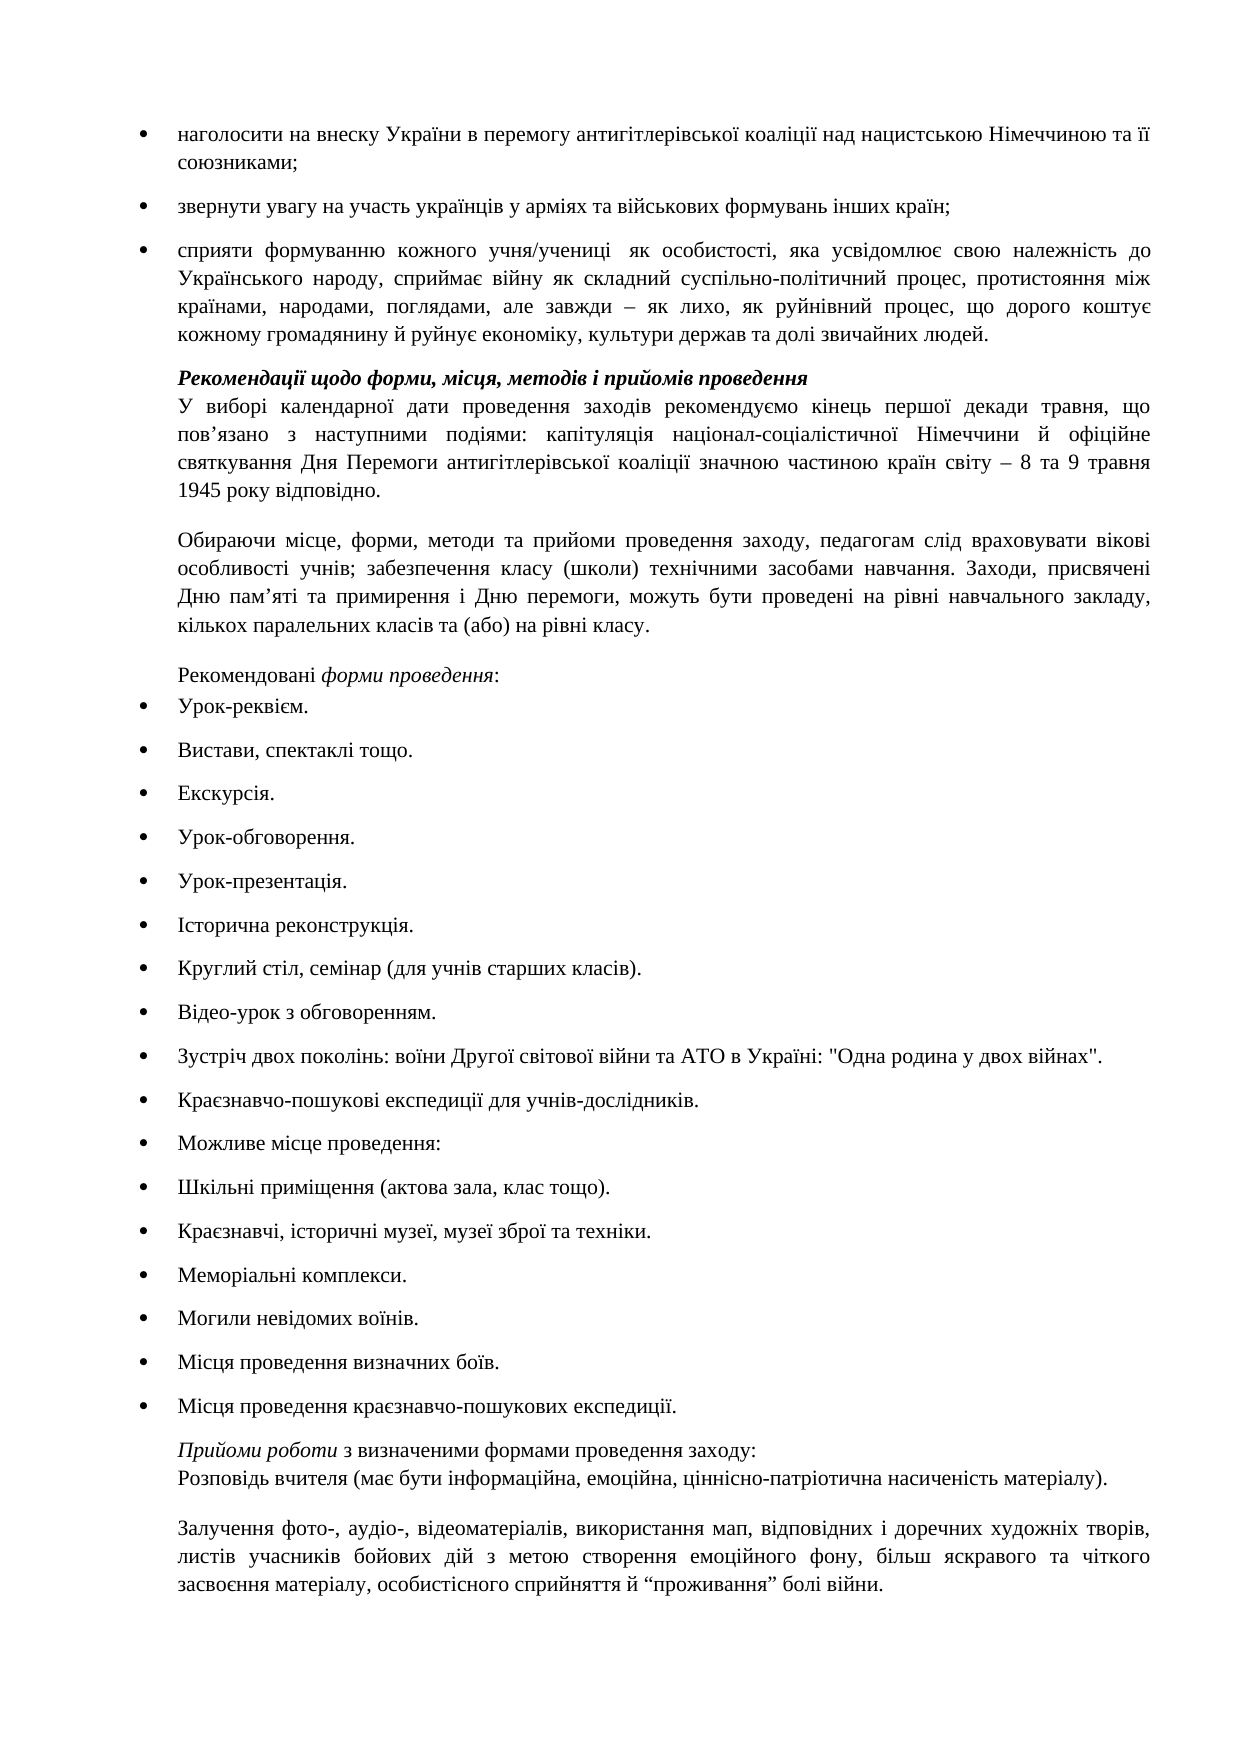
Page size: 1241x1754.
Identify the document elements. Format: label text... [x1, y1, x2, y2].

list Краєзнавчі, історичні музеї, музеї зброї та техніки. [140, 1215, 1152, 1243]
list сприяти формуванню кожного учня/учениці як особистості, яка усвідомлює свою належність до Українського народу, сприймає війну як складний суспільно-політичний процес, протистояння між країнами, народами, поглядами, але завжди – як лихо, як руйнівний процес, що дорого коштує кожному громадянину й руйнує економіку, культури держав та долі звичайних людей. [140, 234, 1152, 346]
list Зустріч двох поколінь: воїни Другої світової війни та АТО в Україні: "Одна родина у двох війнах". [140, 1040, 1152, 1068]
list Можливе місце проведення: [140, 1127, 1152, 1156]
list Шкільні приміщення (актова зала, клас тощо). [140, 1171, 1152, 1199]
list Меморіальні комплекси. [140, 1259, 1152, 1287]
text У виборі календарної дати проведення заходів рекомендуємо кінець першої декади травня, що пов’язано з наступними подіями: капітуляція націонал-соціалістичної Німеччини й офіційне святкування Дня Перемоги антигітлерівської коаліції значною частиною країн світу – 8 та 9 травня 1945 року відповідно. [177, 390, 1152, 502]
list Краєзнавчо-пошукові експедиції для учнів-дослідників. [140, 1084, 1152, 1112]
text Обираючи місце, форми, методи та прийоми проведення заходу, педагогам слід враховувати вікові особливості учнів; забезпечення класу (школи) технічними засобами навчання. Заходи, присвячені Дню пам’яті та примирення і Дню перемоги, можуть бути проведені на рівні навчального закладу, кількох паралельних класів та (або) на рівні класу. [177, 524, 1152, 637]
list Вистави, спектаклі тощо. [140, 734, 1152, 762]
text Рекомендації щодо форми, місця, методів і прийомів проведення [177, 362, 1152, 390]
list Екскурсія. [140, 777, 1152, 806]
list Місця проведення визначних боїв. [140, 1346, 1152, 1374]
text Рекомендовані форми проведення: [177, 659, 1152, 687]
list Урок-обговорення. [140, 821, 1152, 849]
text Прийоми роботи з визначеними формами проведення заходу: [177, 1434, 1152, 1462]
list Могили невідомих воїнів. [140, 1302, 1152, 1331]
text Розповідь вчителя (має бути інформаційна, емоційна, ціннісно-патріотична насиченість матеріалу). [177, 1462, 1152, 1490]
list Урок-презентація. [140, 865, 1152, 893]
list наголосити на внеску України в перемогу антигітлерівської коаліції над нацистською Німеччиною та її союзниками; [140, 118, 1152, 174]
list Круглий стіл, семінар (для учнів старших класів). [140, 952, 1152, 981]
list Відео-урок з обговоренням. [140, 996, 1152, 1024]
list Урок-реквієм. [140, 690, 1152, 718]
list Історична реконструкція. [140, 909, 1152, 937]
text Залучення фото-, аудіо-, відеоматеріалів, використання мап, відповідних і доречних художніх творів, листів учасників бойових дій з метою створення емоційного фону, більш яскравого та чіткого засвоєння матеріалу, особистісного сприйняття й “проживання” болі війни. [177, 1512, 1152, 1596]
list Місця проведення краєзнавчо-пошукових експедиції. [140, 1390, 1152, 1418]
list звернути увагу на участь українців у арміях та військових формувань інших країн; [140, 190, 1152, 218]
